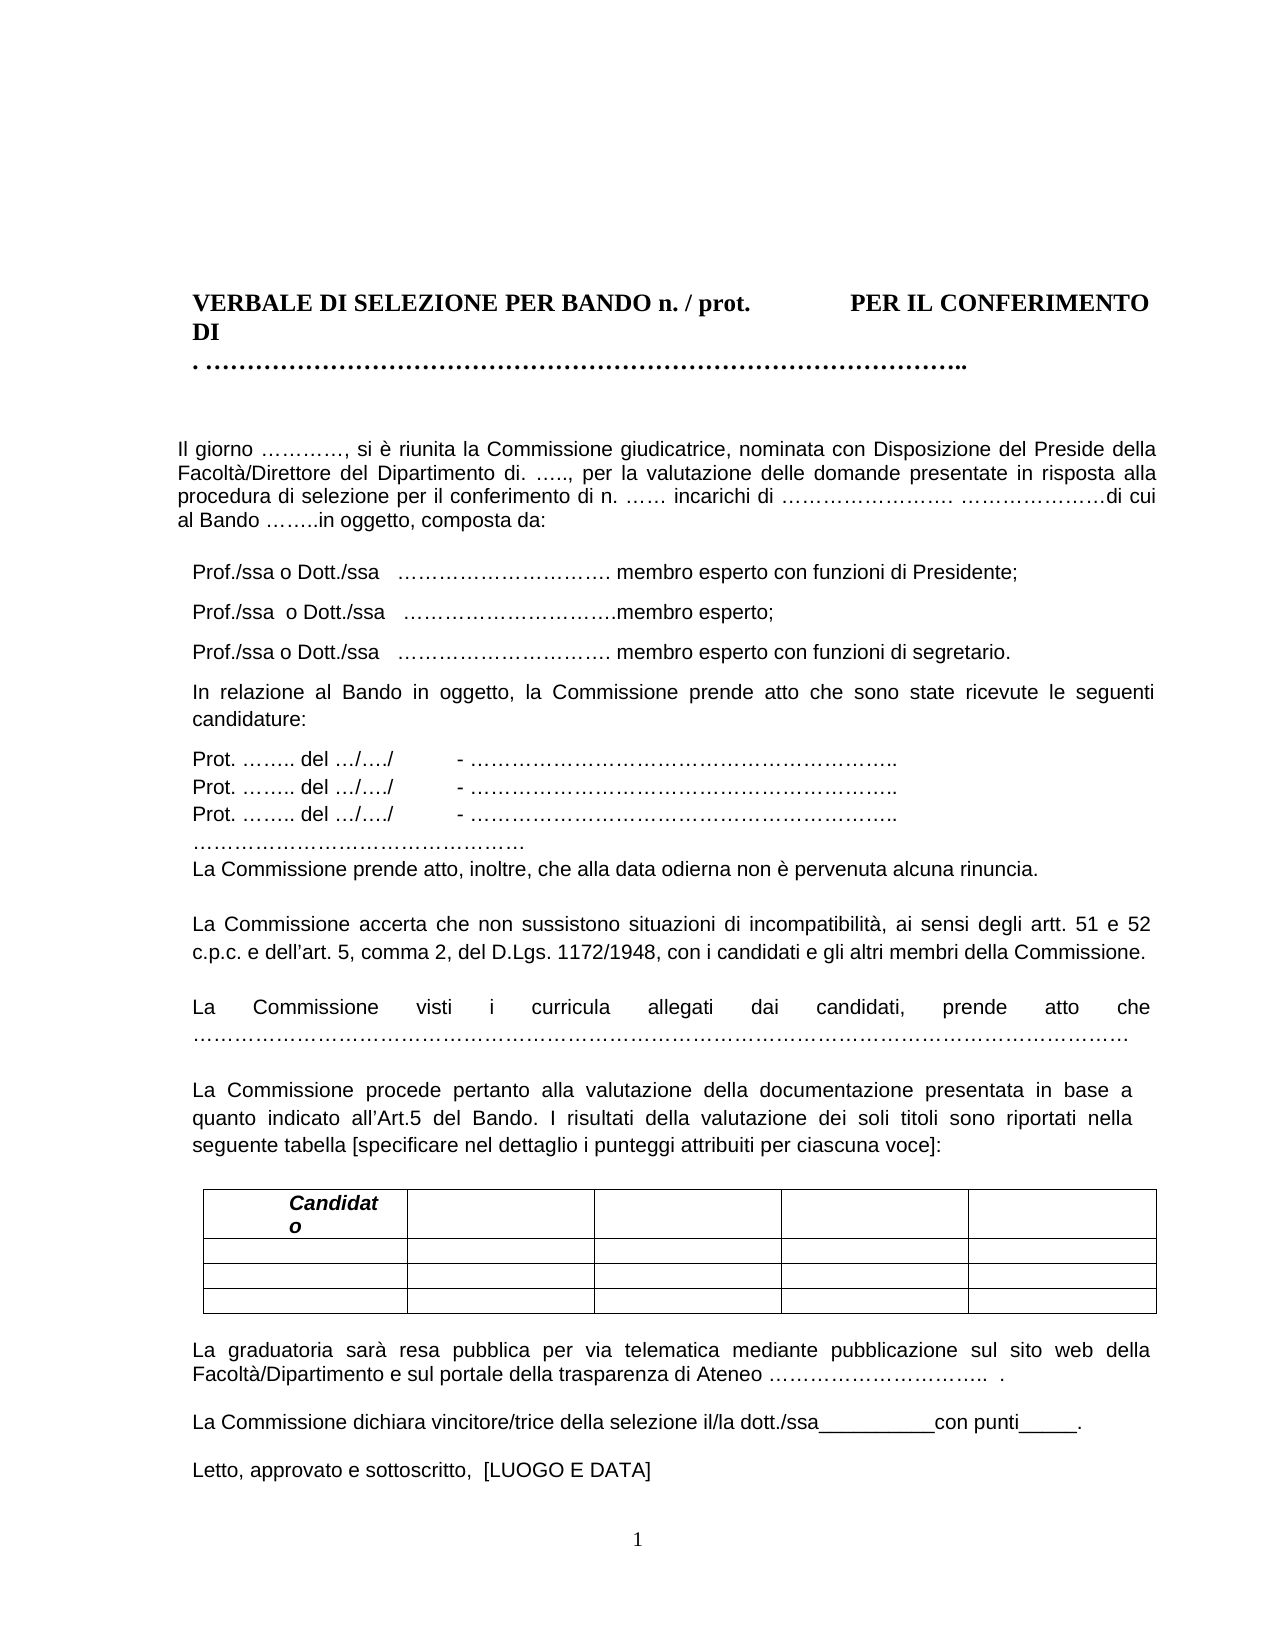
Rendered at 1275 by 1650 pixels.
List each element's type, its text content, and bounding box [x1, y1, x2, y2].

table_cell [408, 1289, 594, 1313]
table_cell [204, 1239, 407, 1263]
table_cell [782, 1289, 968, 1313]
table_header [595, 1190, 781, 1238]
table_header [408, 1190, 594, 1238]
text In relazione al Bando in oggetto, la Commissione prende atto che sono state ricevute le seguenti candidature: [192, 680, 1157, 731]
text La graduatoria sarà resa pubblica per via telematica mediante pubblicazione sul sito web della Facoltà/Dipartimento e sul portale della trasparenza di Ateneo ………………………….. . [192, 1338, 1152, 1386]
text Prot. …….. del …/…./ - …………………………………………………….. [192, 775, 1152, 799]
text Prot. …….. del …/…./ - …………………………………………………….. [192, 747, 1152, 771]
table_cell [782, 1264, 968, 1288]
table_cell [969, 1289, 1156, 1313]
text Prof./ssa o Dott./ssa …………………………. membro esperto con funzioni di Presidente; [192, 560, 1157, 584]
table_header [969, 1190, 1156, 1238]
table_cell [408, 1239, 594, 1263]
table_header [782, 1190, 968, 1238]
table_cell [204, 1264, 407, 1288]
text La Commissione dichiara vincitore/trice della selezione il/la dott./ssa__________con punti_____. [192, 1410, 1152, 1434]
text VERBALE DI SELEZIONE PER BANDO n. / prot. PER IL CONFERIMENTO DI [192, 288, 1152, 346]
text La Commissione prende atto, inoltre, che alla data odierna non è pervenuta alcuna rinuncia. [192, 857, 1152, 881]
text . ……………………………………………………………………………….. [192, 346, 1152, 375]
text Prof./ssa o Dott./ssa ………………………….membro esperto; [192, 600, 1157, 624]
text ………………………………………… [192, 830, 1152, 854]
table_header Candidato [204, 1190, 407, 1238]
table_cell [969, 1239, 1156, 1263]
table_cell [969, 1264, 1156, 1288]
text La Commissione procede pertanto alla valutazione della documentazione presentata in base a quanto indicato all’Art.5 del Bando. I risultati della valutazione dei soli titoli sono riportati nella seguente tabella [specificare nel dettaglio i punteggi attribuiti per ciascuna voce]: [192, 1078, 1134, 1157]
text La Commissione visti i curricula allegati dai candidati, prende atto che ……………………………………………………………………………………………………………………… [192, 995, 1152, 1046]
text Prof./ssa o Dott./ssa …………………………. membro esperto con funzioni di segretario. [192, 640, 1157, 664]
text Letto, approvato e sottoscritto, [LUOGO E DATA] [192, 1458, 1152, 1482]
table_cell [408, 1264, 594, 1288]
table_cell [595, 1239, 781, 1263]
table_cell [782, 1239, 968, 1263]
table_cell [204, 1289, 407, 1313]
table_cell [595, 1264, 781, 1288]
table_cell [595, 1289, 781, 1313]
text Prot. …….. del …/…./ - …………………………………………………….. [192, 802, 1152, 826]
text Il giorno …………, si è riunita la Commissione giudicatrice, nominata con Disposizione del Preside della Facoltà/Direttore del Dipartimento di. ….., per la valutazione delle domande presentate in risposta alla procedura di selezione per il conferimento di n. …… incarichi di ……………………. …………………di cui al Bando ……..in oggetto, composta da: [177, 436, 1157, 532]
text La Commissione accerta che non sussistono situazioni di incompatibilità, ai sensi degli artt. 51 e 52 c.p.c. e dell’art. 5, comma 2, del D.Lgs. 1172/1948, con i candidati e gli altri membri della Commissione. [192, 912, 1152, 964]
